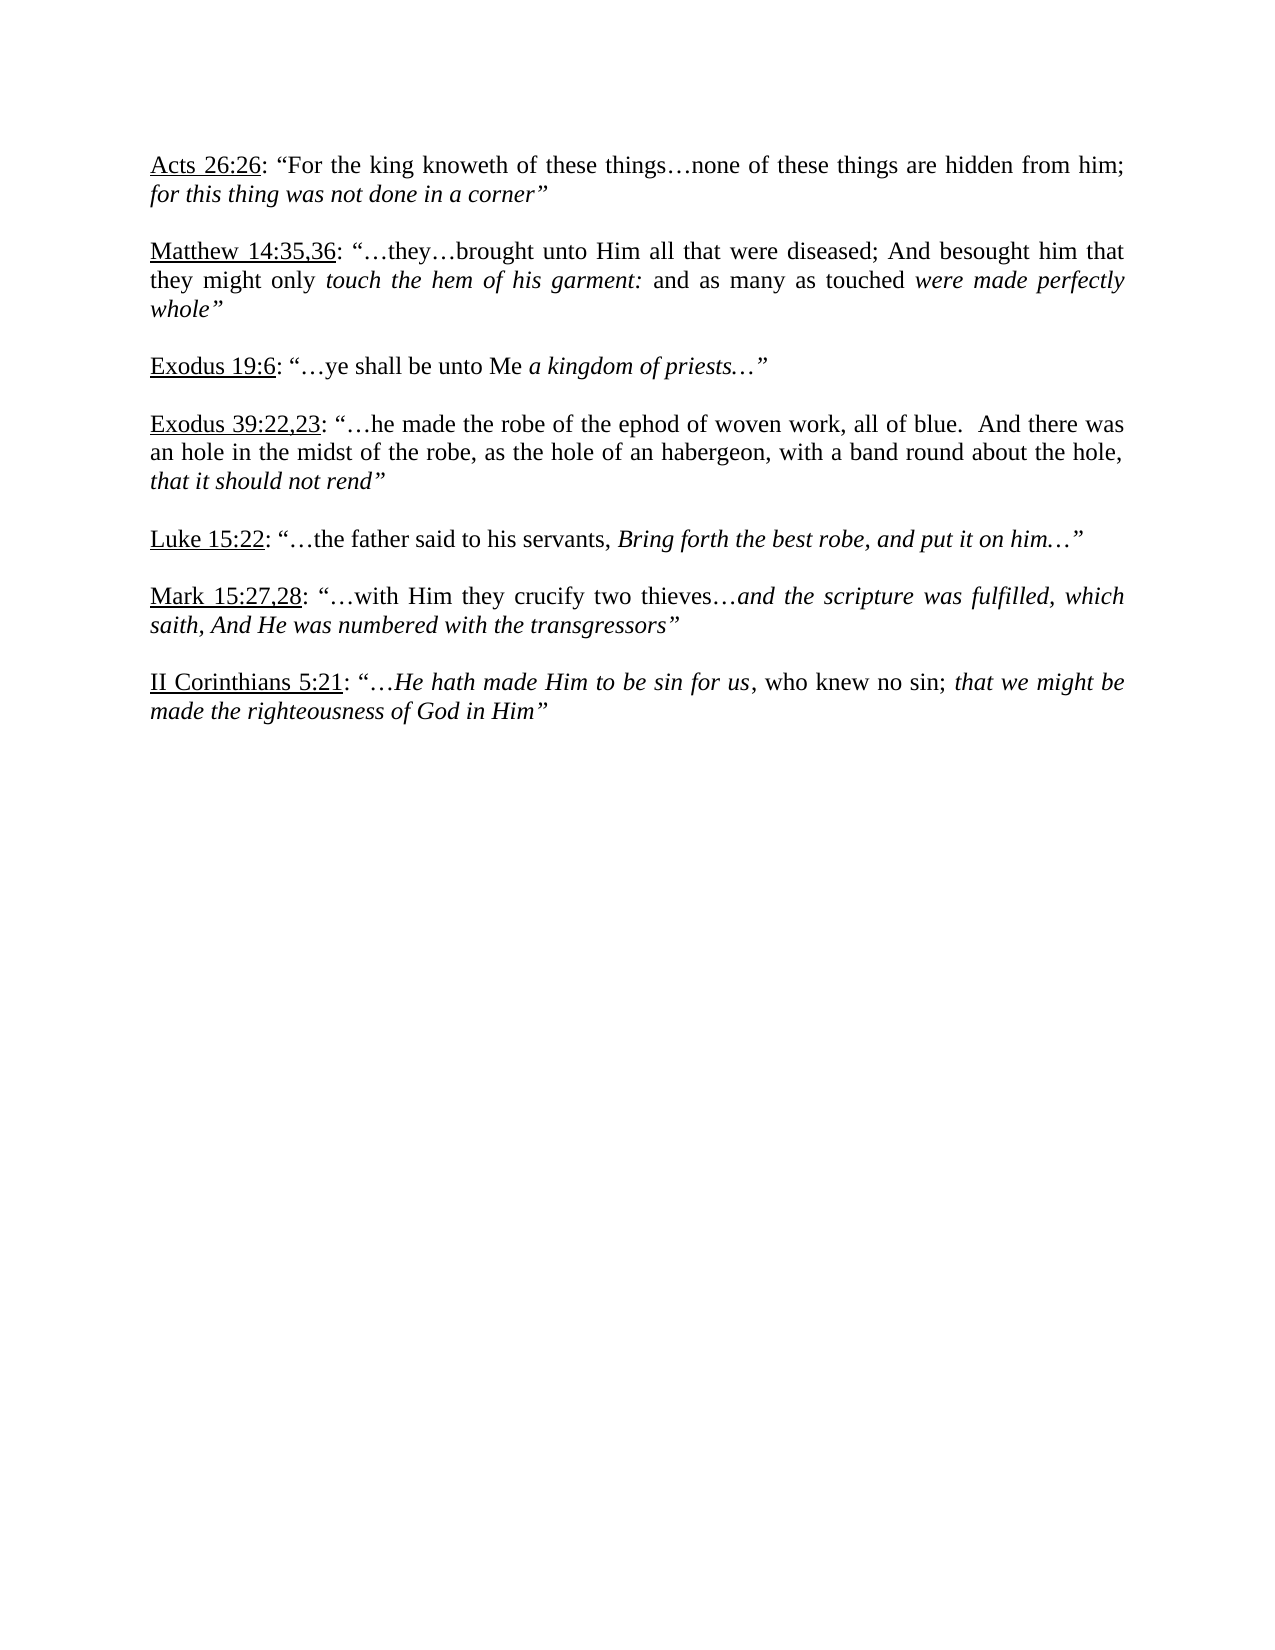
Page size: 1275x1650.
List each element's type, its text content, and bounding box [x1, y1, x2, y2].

text II Corinthians 5:21: “…He hath made Him to be sin for us, who knew no sin; that we might be made the righteousness of God in Him” [150, 667, 1125, 725]
text Acts 26:26: “For the king knoweth of these things…none of these things are hidden from him; for this thing was not done in a corner” [150, 150, 1125, 207]
text Exodus 19:6: “…ye shall be unto Me a kingdom of priests…” [150, 351, 1125, 380]
text Exodus 39:22,23: “…he made the robe of the ephod of woven work, all of blue. And there was an hole in the midst of the robe, as the hole of an habergeon, with a band round about the hole, that it should not rend” [150, 409, 1125, 495]
text Matthew 14:35,36: “…they…brought unto Him all that were diseased; And besought him that they might only touch the hem of his garment: and as many as touched were made perfectly whole” [150, 236, 1125, 322]
text Mark 15:27,28: “…with Him they crucify two thieves…and the scripture was fulfilled, which saith, And He was numbered with the transgressors” [150, 581, 1125, 639]
text Luke 15:22: “…the father said to his servants, Bring forth the best robe, and put it on him…” [150, 524, 1125, 552]
